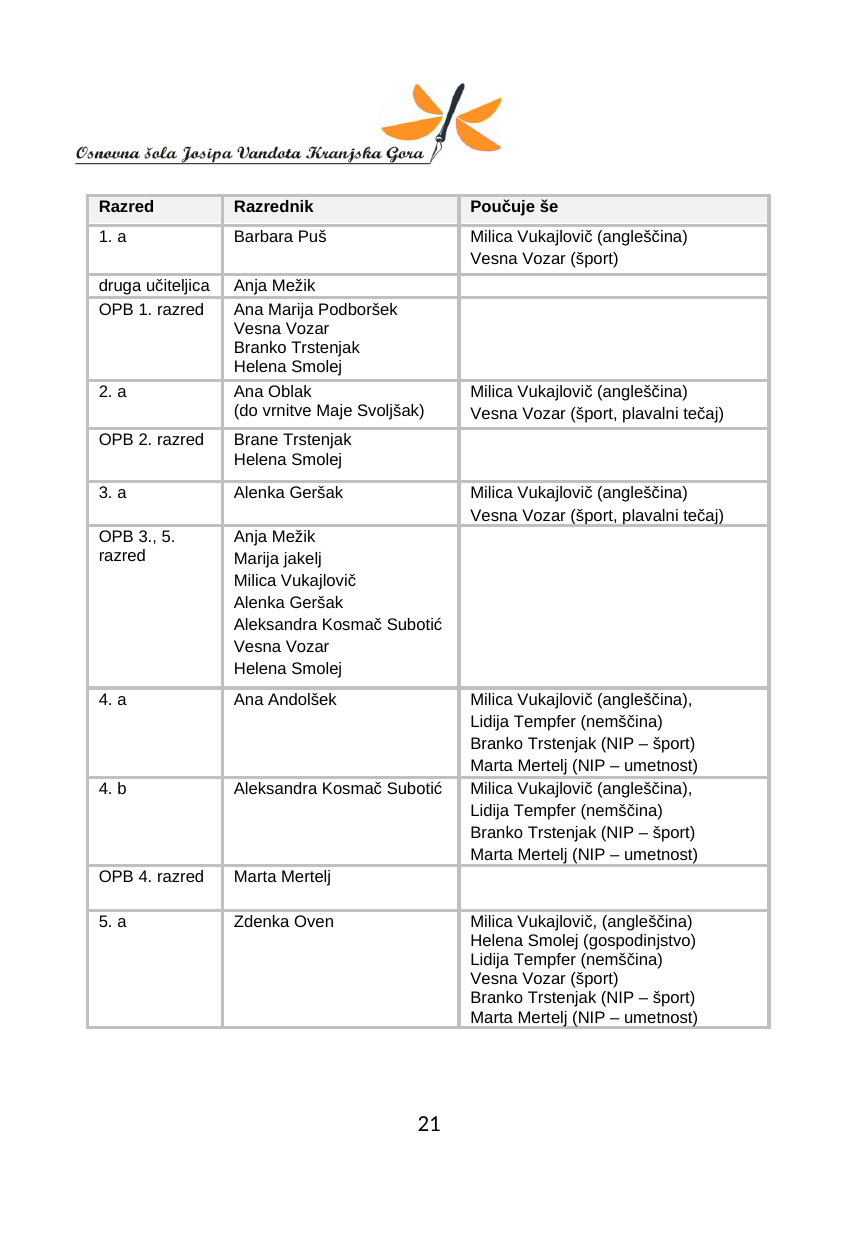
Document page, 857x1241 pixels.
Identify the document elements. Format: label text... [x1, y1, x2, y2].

table_cell Aleksandra Kosmač Subotić [224, 779, 457, 864]
table_cell Anja Mežik [224, 276, 457, 296]
table_header Razrednik [224, 197, 457, 223]
table_cell [461, 276, 767, 296]
table_cell 4. a [89, 690, 221, 776]
table_cell Milica Vukajlovič (angleščina) Vesna Vozar (šport, plavalni tečaj) [461, 483, 767, 524]
table_cell Ana Andolšek [224, 690, 457, 776]
table_cell druga učiteljica [89, 276, 221, 296]
table_cell Marta Mertelj [224, 867, 457, 908]
table_cell Brane Trstenjak Helena Smolej [224, 430, 457, 480]
table_cell 5. a [89, 912, 221, 1026]
table_cell [461, 299, 767, 379]
table_cell Milica Vukajlovič (angleščina) Vesna Vozar (šport) [461, 227, 767, 272]
table_cell Milica Vukajlovič (angleščina), Lidija Tempfer (nemščina) Branko Trstenjak (NIP – šport) Marta Mertelj (NIP – umetnost) [461, 779, 767, 864]
table_cell Zdenka Oven [224, 912, 457, 1026]
table_cell OPB 3., 5. razred [89, 527, 221, 686]
picture [75, 75, 519, 166]
table_cell 2. a [89, 382, 221, 427]
table_header Razred [89, 197, 221, 223]
table_cell OPB 1. razred [89, 299, 221, 379]
table_cell OPB 2. razred [89, 430, 221, 480]
table_cell 1. a [89, 227, 221, 272]
table_header Poučuje še [461, 197, 767, 223]
table_cell [461, 867, 767, 908]
table_cell Milica Vukajlovič, (angleščina) Helena Smolej (gospodinjstvo) Lidija Tempfer (nemščina) Vesna Vozar (šport) Branko Trstenjak (NIP – šport) Marta Mertelj (NIP – umetnost) [461, 912, 767, 1026]
table_cell Anja Mežik Marija jakelj Milica Vukajlovič Alenka Geršak Aleksandra Kosmač Subotić Vesna Vozar Helena Smolej [224, 527, 457, 686]
table_cell [461, 430, 767, 480]
table_cell Milica Vukajlovič (angleščina), Lidija Tempfer (nemščina) Branko Trstenjak (NIP – šport) Marta Mertelj (NIP – umetnost) [461, 690, 767, 776]
table_cell [461, 527, 767, 686]
table_cell OPB 4. razred [89, 867, 221, 908]
table_cell Alenka Geršak [224, 483, 457, 524]
table_cell 3. a [89, 483, 221, 524]
table_cell Barbara Puš [224, 227, 457, 272]
table_cell Milica Vukajlovič (angleščina) Vesna Vozar (šport, plavalni tečaj) [461, 382, 767, 427]
table_cell 4. b [89, 779, 221, 864]
table_cell Ana Oblak (do vrnitve Maje Svoljšak) [224, 382, 457, 427]
table_cell Ana Marija Podboršek Vesna Vozar Branko Trstenjak Helena Smolej [224, 299, 457, 379]
